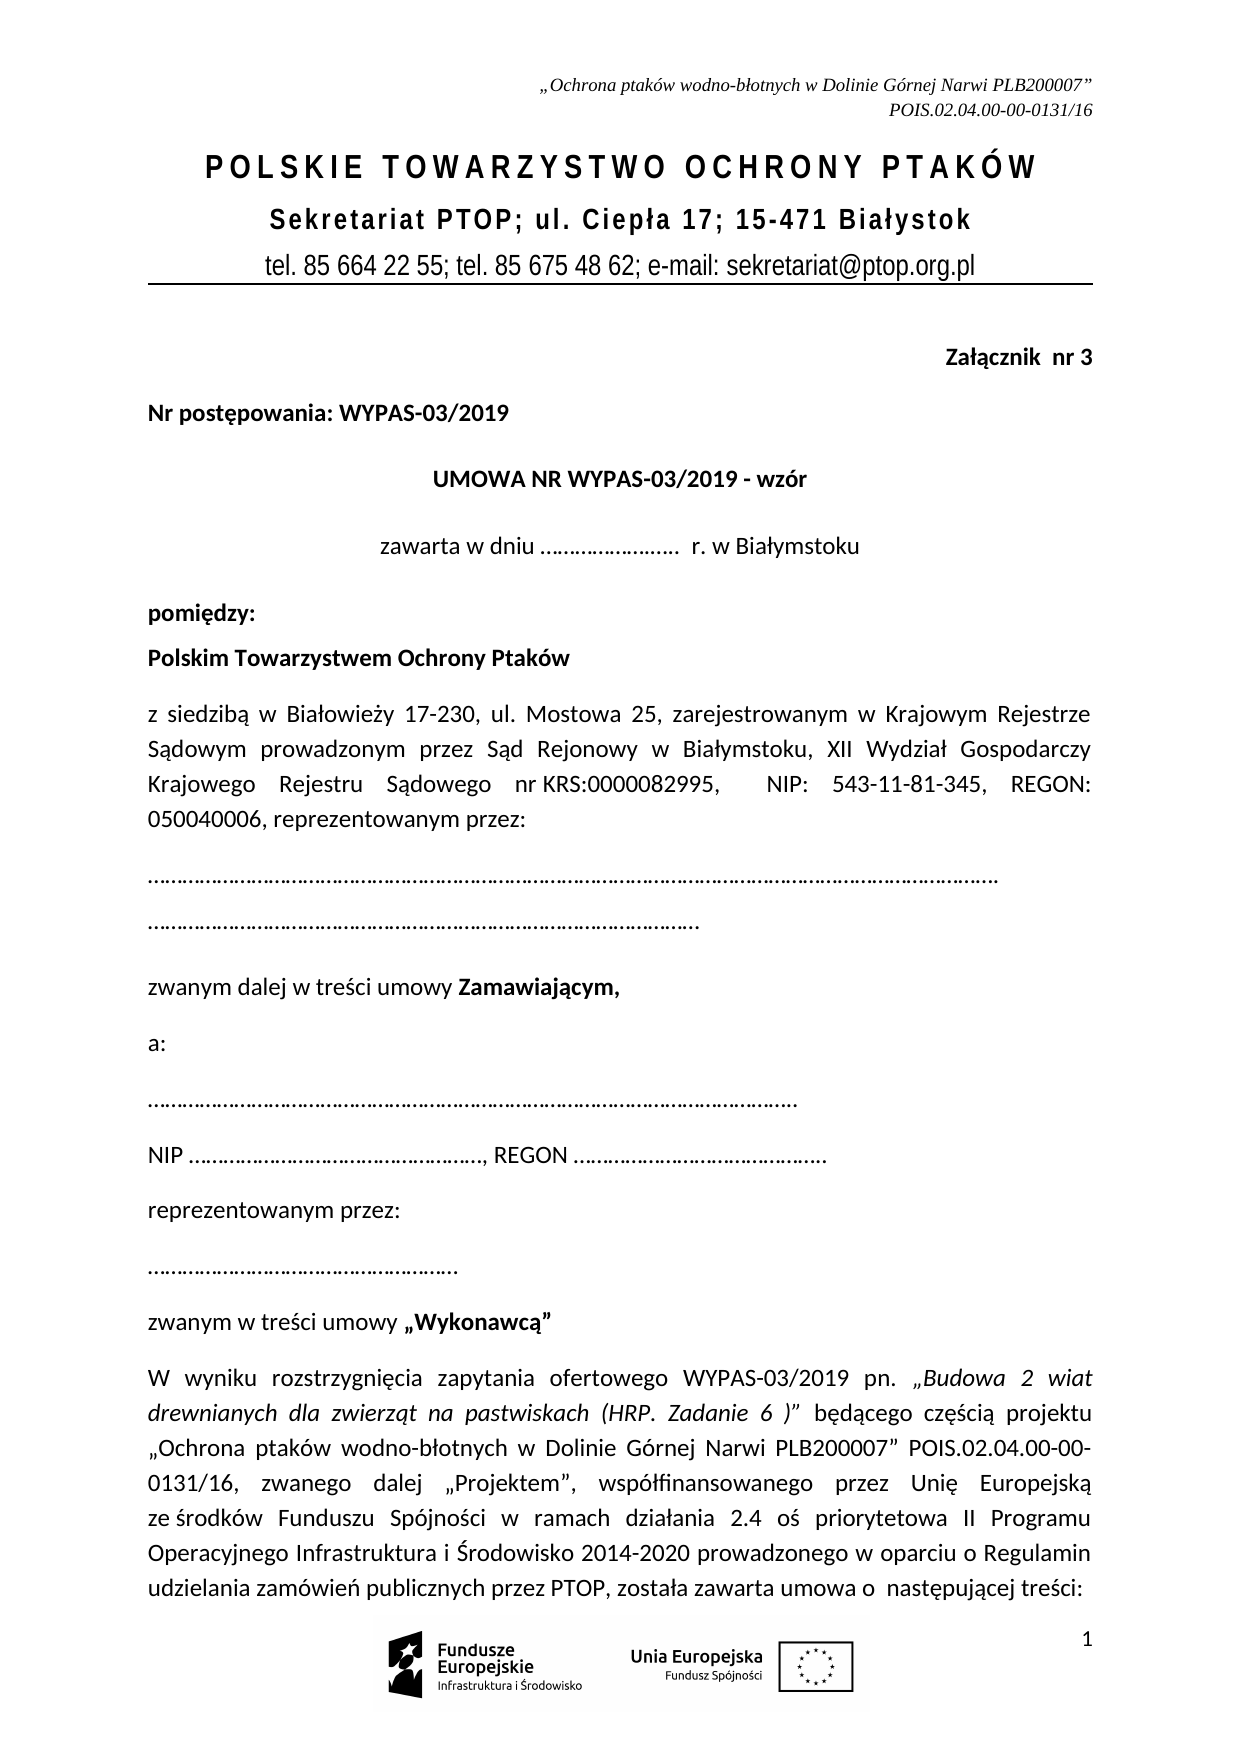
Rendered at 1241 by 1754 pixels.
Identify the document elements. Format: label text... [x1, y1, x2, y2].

text UMOWA NR WYPAS-03/2019 - wzór [148, 463, 1093, 494]
text a: [148, 1027, 1093, 1058]
text POLSKIE TOWARZYSTWO OCHRONY PTAKÓW [148, 148, 1093, 189]
text pomiędzy: [148, 597, 1093, 627]
text tel. 85 664 22 55; tel. 85 675 48 62; e-mail: sekretariat@ptop.org.pl [148, 248, 1093, 283]
text NIP ……………………………………………, REGON …………………………………….. [148, 1139, 1093, 1169]
text Nr postępowania: WYPAS-03/2019 [148, 397, 1093, 427]
text zawarta w dniu ……………….….. r. w Białymstoku [148, 530, 1093, 561]
text Polskim Towarzystwem Ochrony Ptaków [148, 642, 1093, 673]
text ……………………………………………… [148, 1251, 1093, 1281]
text ………………………………………………………………………………………………….. [148, 1083, 1093, 1113]
text z siedzibą w Białowieży 17-230, ul. Mostowa 25, zarejestrowanym w Krajowym Rejestrze Sądowym prowadzonym przez Sąd Rejonowy w Białymstoku, XII Wydział Gospodarczy Krajowego Rejestru Sądowego nr KRS:0000082995, NIP: 543-11-81-345, REGON: 050040006, reprezentowanym przez: [148, 698, 1093, 834]
picture [372, 1615, 870, 1712]
text W wyniku rozstrzygnięcia zapytania ofertowego WYPAS-03/2019 pn. „Budowa 2 wiat drewnianych dla zwierząt na pastwiskach (HRP. Zadanie 6 )” będącego częścią projektu „Ochrona ptaków wodno-błotnych w Dolinie Górnej Narwi PLB200007” POIS.02.04.00-00-0131/16, zwanego dalej „Projektem”, współfinansowanego przez Unię Europejską ze środków Funduszu Spójności w ramach działania 2.4 oś priorytetowa II Programu Operacyjnego Infrastruktura i Środowisko 2014-2020 prowadzonego w oparciu o Regulamin udzielania zamówień publicznych przez PTOP, została zawarta umowa o następującej treści: [148, 1362, 1093, 1603]
text Załącznik nr 3 [148, 341, 1093, 372]
text reprezentowanym przez: [148, 1195, 1093, 1225]
text ………………………………………………………………………………………………………………………………….…………………………………………………………………………………… [148, 859, 1093, 935]
text Sekretariat PTOP; ul. Ciepła 17; 15-471 Białystok [148, 202, 1093, 235]
text zwanym dalej w treści umowy Zamawiającym, [148, 971, 1093, 1002]
text zwanym w treści umowy „Wykonawcą” [148, 1306, 1093, 1337]
